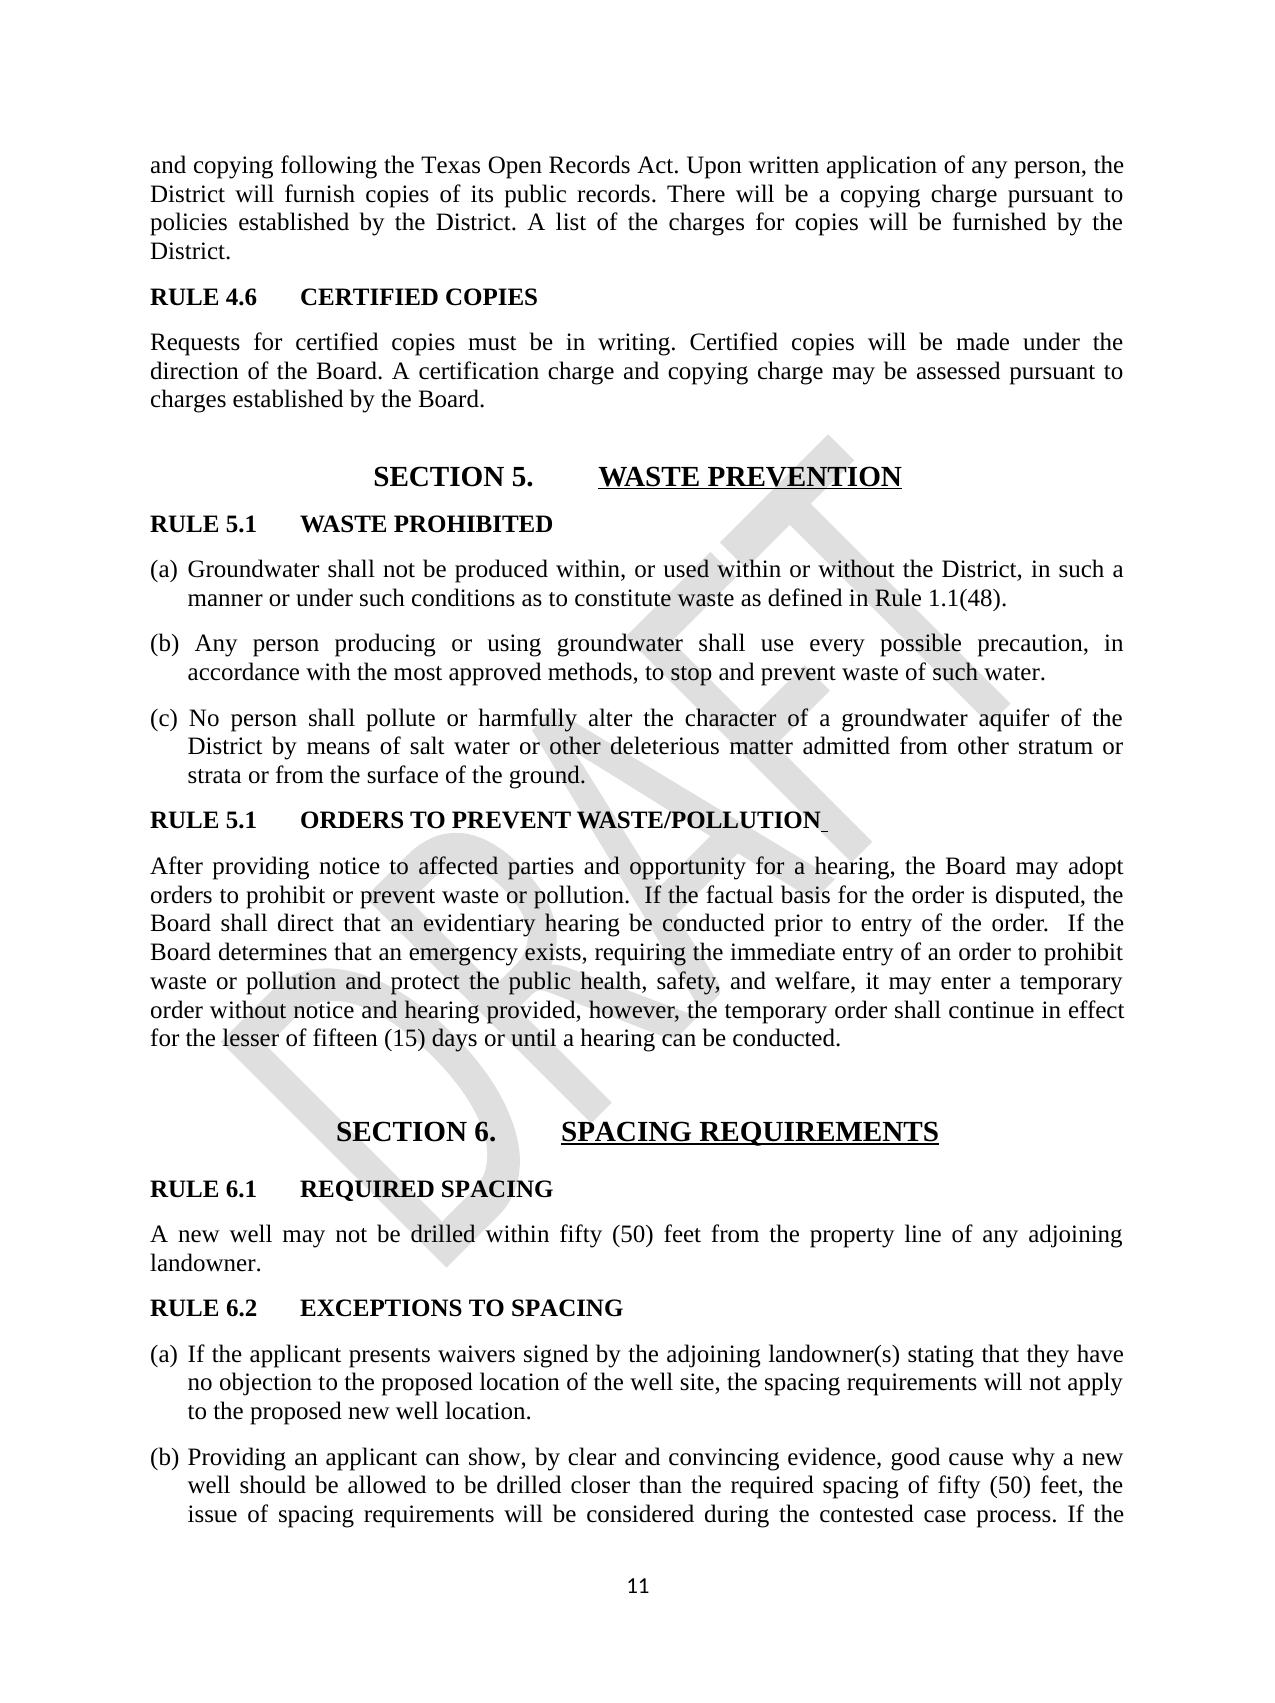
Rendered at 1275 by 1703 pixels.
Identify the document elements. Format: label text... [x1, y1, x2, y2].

text After providing notice to affected parties and opportunity for a hearing, the Board may adopt orders to prohibit or prevent waste or pollution. If the factual basis for the order is disputed, the Board shall direct that an evidentiary hearing be conducted prior to entry of the order. If the Board determines that an emergency exists, requiring the immediate entry of an order to prohibit waste or pollution and protect the public health, safety, and welfare, it may enter a temporary order without notice and hearing provided, however, the temporary order shall continue in effect for the lesser of fifteen (15) days or until a hearing can be conducted. [150, 851, 1125, 1052]
text A new well may not be drilled within fifty (50) feet from the property line of any adjoining landowner. [150, 1219, 1125, 1277]
list If the applicant presents waivers signed by the adjoining landowner(s) stating that they have no objection to the proposed location of the well site, the spacing requirements will not apply to the proposed new well location. [150, 1339, 1125, 1425]
text RULE 5.1 Orders to Prevent Waste/Pollution [150, 806, 1125, 834]
text (c) No person shall pollute or harmfully alter the character of a groundwater aquifer of the District by means of salt water or other deleterious matter admitted from other stratum or strata or from the surface of the ground. [150, 703, 1125, 789]
text RULE 5.1 Waste Prohibited [150, 509, 1125, 538]
text Requests for certified copies must be in writing. Certified copies will be made under the direction of the Board. A certification charge and copying charge may be assessed pursuant to charges established by the Board. [150, 327, 1125, 413]
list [150, 1442, 1125, 1528]
text SECTION 6. SPACING REQUIREMENTS [150, 1114, 1125, 1148]
text SECTION 5. WASTE PREVENTION [150, 459, 1125, 492]
text (b) Any person producing or using groundwater shall use every possible precaution, in accordance with the most approved methods, to stop and prevent waste of such water. [150, 628, 1125, 686]
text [150, 150, 1125, 265]
text RULE 4.6 CERTIFIED COPIES [150, 282, 1125, 310]
text RULE 6.2 EXCEPTIONS TO SPACING [150, 1293, 1125, 1322]
text (a) Groundwater shall not be produced within, or used within or without the District, in such a manner or under such conditions as to constitute waste as defined in Rule 1.1(48). [150, 554, 1125, 612]
text RULE 6.1 REQUIRED SPACING [150, 1174, 1125, 1202]
